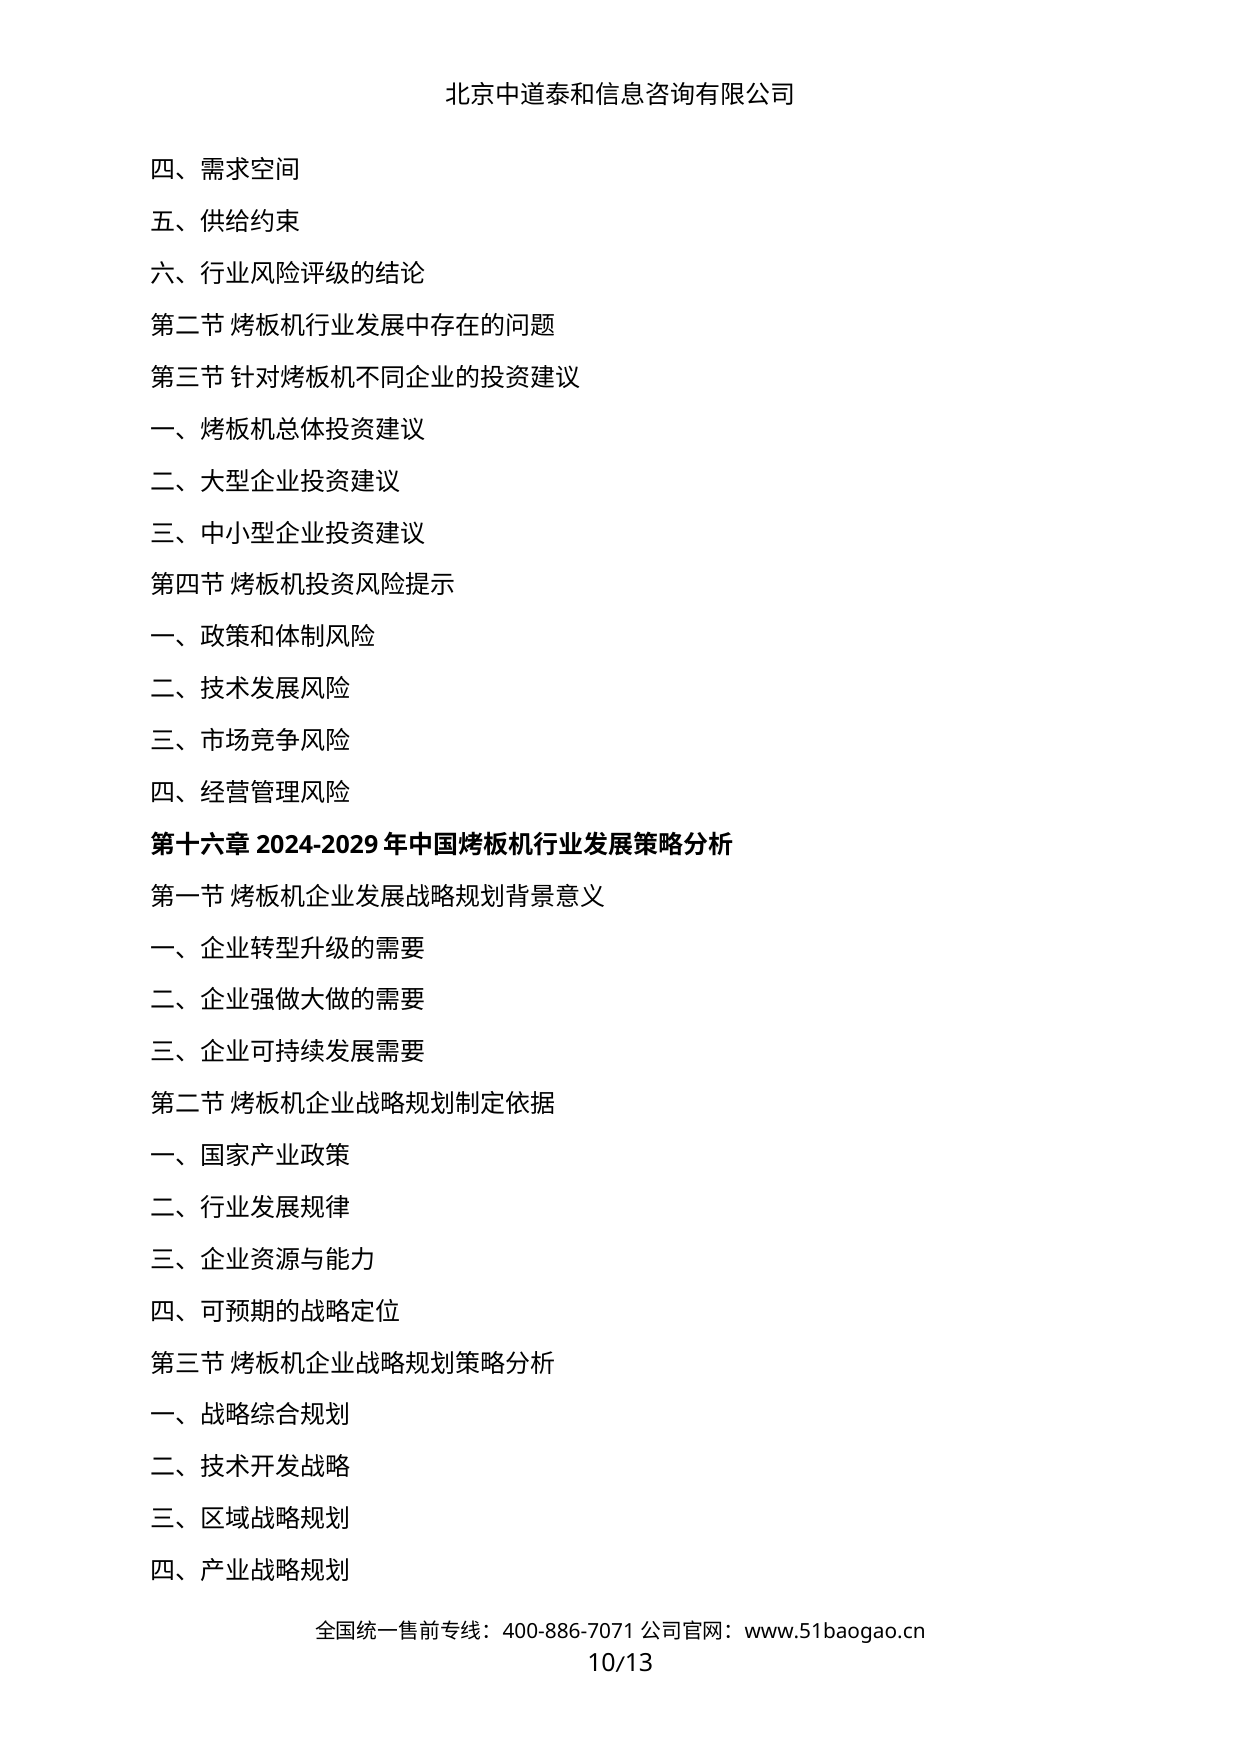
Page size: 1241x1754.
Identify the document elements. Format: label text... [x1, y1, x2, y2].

text 二、技术开发战略 [150, 1447, 1090, 1483]
text 六、行业风险评级的结论 [150, 254, 1090, 290]
text 第二节 烤板机企业战略规划制定依据 [150, 1084, 1090, 1120]
text 三、市场竞争风险 [150, 721, 1090, 757]
text 四、需求空间 [150, 150, 1090, 186]
text 一、烤板机总体投资建议 [150, 409, 1090, 446]
text 一、企业转型升级的需要 [150, 928, 1090, 964]
text 三、区域战略规划 [150, 1499, 1090, 1535]
text 三、企业资源与能力 [150, 1239, 1090, 1276]
text 第四节 烤板机投资风险提示 [150, 565, 1090, 601]
text 五、供给约束 [150, 202, 1090, 238]
text 三、企业可持续发展需要 [150, 1032, 1090, 1068]
text 四、产业战略规划 [150, 1551, 1090, 1587]
text 四、可预期的战略定位 [150, 1291, 1090, 1327]
text 四、经营管理风险 [150, 772, 1090, 809]
text 第一节 烤板机企业发展战略规划背景意义 [150, 876, 1090, 912]
text 第二节 烤板机行业发展中存在的问题 [150, 306, 1090, 342]
text 第三节 针对烤板机不同企业的投资建议 [150, 357, 1090, 394]
text 一、战略综合规划 [150, 1395, 1090, 1431]
text 二、大型企业投资建议 [150, 461, 1090, 497]
text 第三节 烤板机企业战略规划策略分析 [150, 1343, 1090, 1379]
text 二、企业强做大做的需要 [150, 980, 1090, 1016]
text 二、行业发展规律 [150, 1187, 1090, 1224]
text 第十六章 2024-2029年中国烤板机行业发展策略分析 [150, 824, 1090, 861]
text 二、技术发展风险 [150, 669, 1090, 705]
text 一、政策和体制风险 [150, 617, 1090, 653]
text 一、国家产业政策 [150, 1136, 1090, 1172]
text 三、中小型企业投资建议 [150, 513, 1090, 549]
